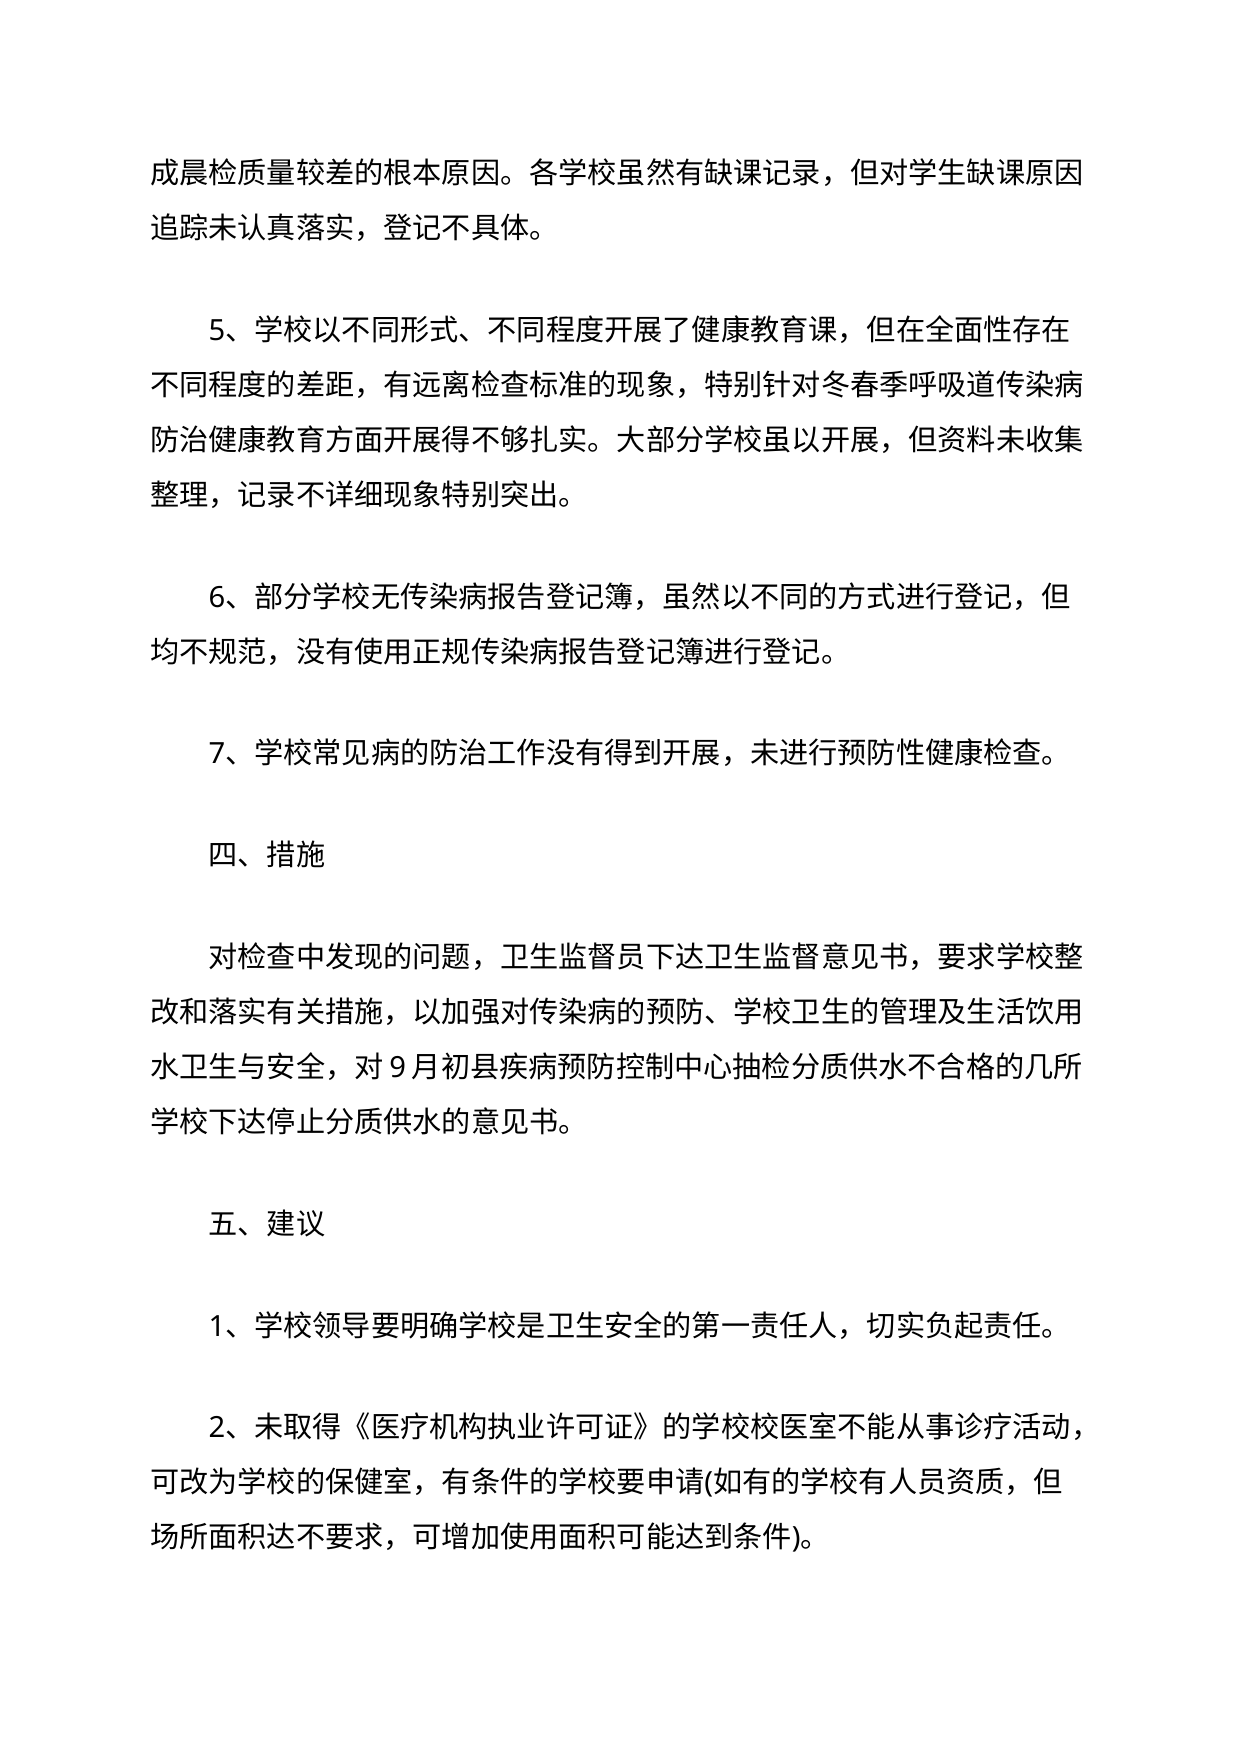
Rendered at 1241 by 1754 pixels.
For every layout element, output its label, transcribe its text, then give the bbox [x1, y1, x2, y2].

text 1、学校领导要明确学校是卫生安全的第一责任人，切实负起责任。 [150, 1302, 1090, 1344]
text 2、未取得《医疗机构执业许可证》的学校校医室不能从事诊疗活动，可改为学校的保健室，有条件的学校要申请(如有的学校有人员资质，但场所面积达不要求，可增加使用面积可能达到条件)。 [150, 1404, 1090, 1556]
text 6、部分学校无传染病报告登记簿，虽然以不同的方式进行登记，但均不规范，没有使用正规传染病报告登记簿进行登记。 [150, 573, 1090, 671]
text 5、学校以不同形式、不同程度开展了健康教育课，但在全面性存在不同程度的差距，有远离检查标准的现象，特别针对冬春季呼吸道传染病防治健康教育方面开展得不够扎实。大部分学校虽以开展，但资料未收集整理，记录不详细现象特别突出。 [150, 307, 1090, 514]
text 7、学校常见病的防治工作没有得到开展，未进行预防性健康检查。 [150, 730, 1090, 772]
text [150, 150, 1090, 247]
text 对检查中发现的问题，卫生监督员下达卫生监督意见书，要求学校整改和落实有关措施，以加强对传染病的预防、学校卫生的管理及生活饮用水卫生与安全，对9月初县疾病预防控制中心抽检分质供水不合格的几所学校下达停止分质供水的意见书。 [150, 934, 1090, 1141]
text 五、建议 [150, 1200, 1090, 1243]
text 四、措施 [150, 832, 1090, 874]
